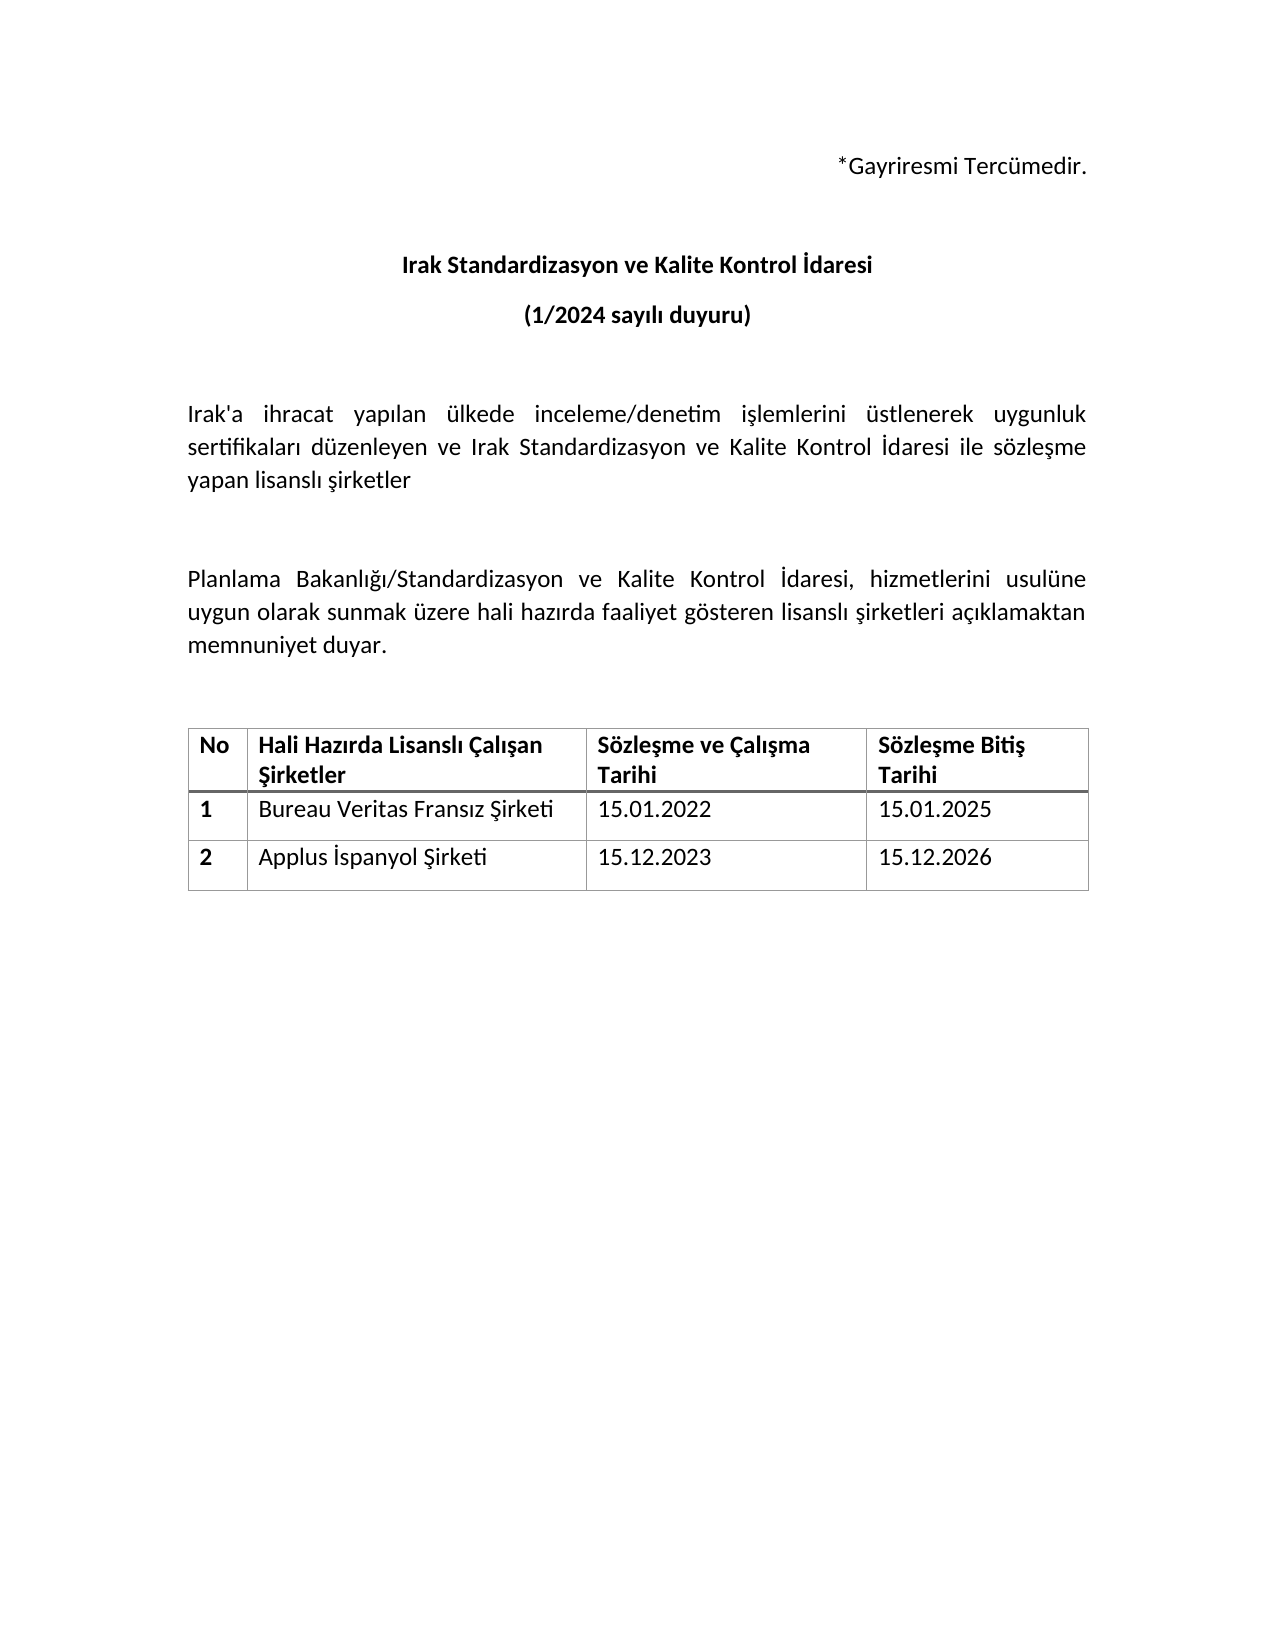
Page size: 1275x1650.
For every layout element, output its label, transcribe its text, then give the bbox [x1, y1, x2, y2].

text Irak Standardizasyon ve Kalite Kontrol İdaresi [187, 249, 1087, 280]
text *Gayriresmi Tercümedir. [187, 150, 1087, 181]
table_header Hali Hazırda Lisanslı Çalışan Şirketler [248, 729, 586, 790]
text Planlama Bakanlığı/Standardizasyon ve Kalite Kontrol İdaresi, hizmetlerini usulüne uygun olarak sunmak üzere hali hazırda faaliyet gösteren lisanslı şirketleri açıklamaktan memnuniyet duyar. [187, 563, 1087, 659]
table_cell 15.12.2026 [867, 841, 1088, 889]
table_header No [189, 729, 247, 790]
table_header Sözleşme ve Çalışma Tarihi [587, 729, 866, 790]
table_cell Bureau Veritas Fransız Şirketi [248, 793, 586, 840]
table_cell 15.01.2025 [867, 793, 1088, 840]
table_cell 2 [189, 841, 247, 889]
table_header Sözleşme Bitiş Tarihi [867, 729, 1088, 790]
table_cell Applus İspanyol Şirketi [248, 841, 586, 889]
text Irak'a ihracat yapılan ülkede inceleme/denetim işlemlerini üstlenerek uygunluk sertifikaları düzenleyen ve Irak Standardizasyon ve Kalite Kontrol İdaresi ile sözleşme yapan lisanslı şirketler [187, 398, 1087, 494]
table_cell 15.12.2023 [587, 841, 866, 889]
text (1/2024 sayılı duyuru) [187, 299, 1087, 329]
table_cell 1 [189, 793, 247, 840]
table_cell 15.01.2022 [587, 793, 866, 840]
